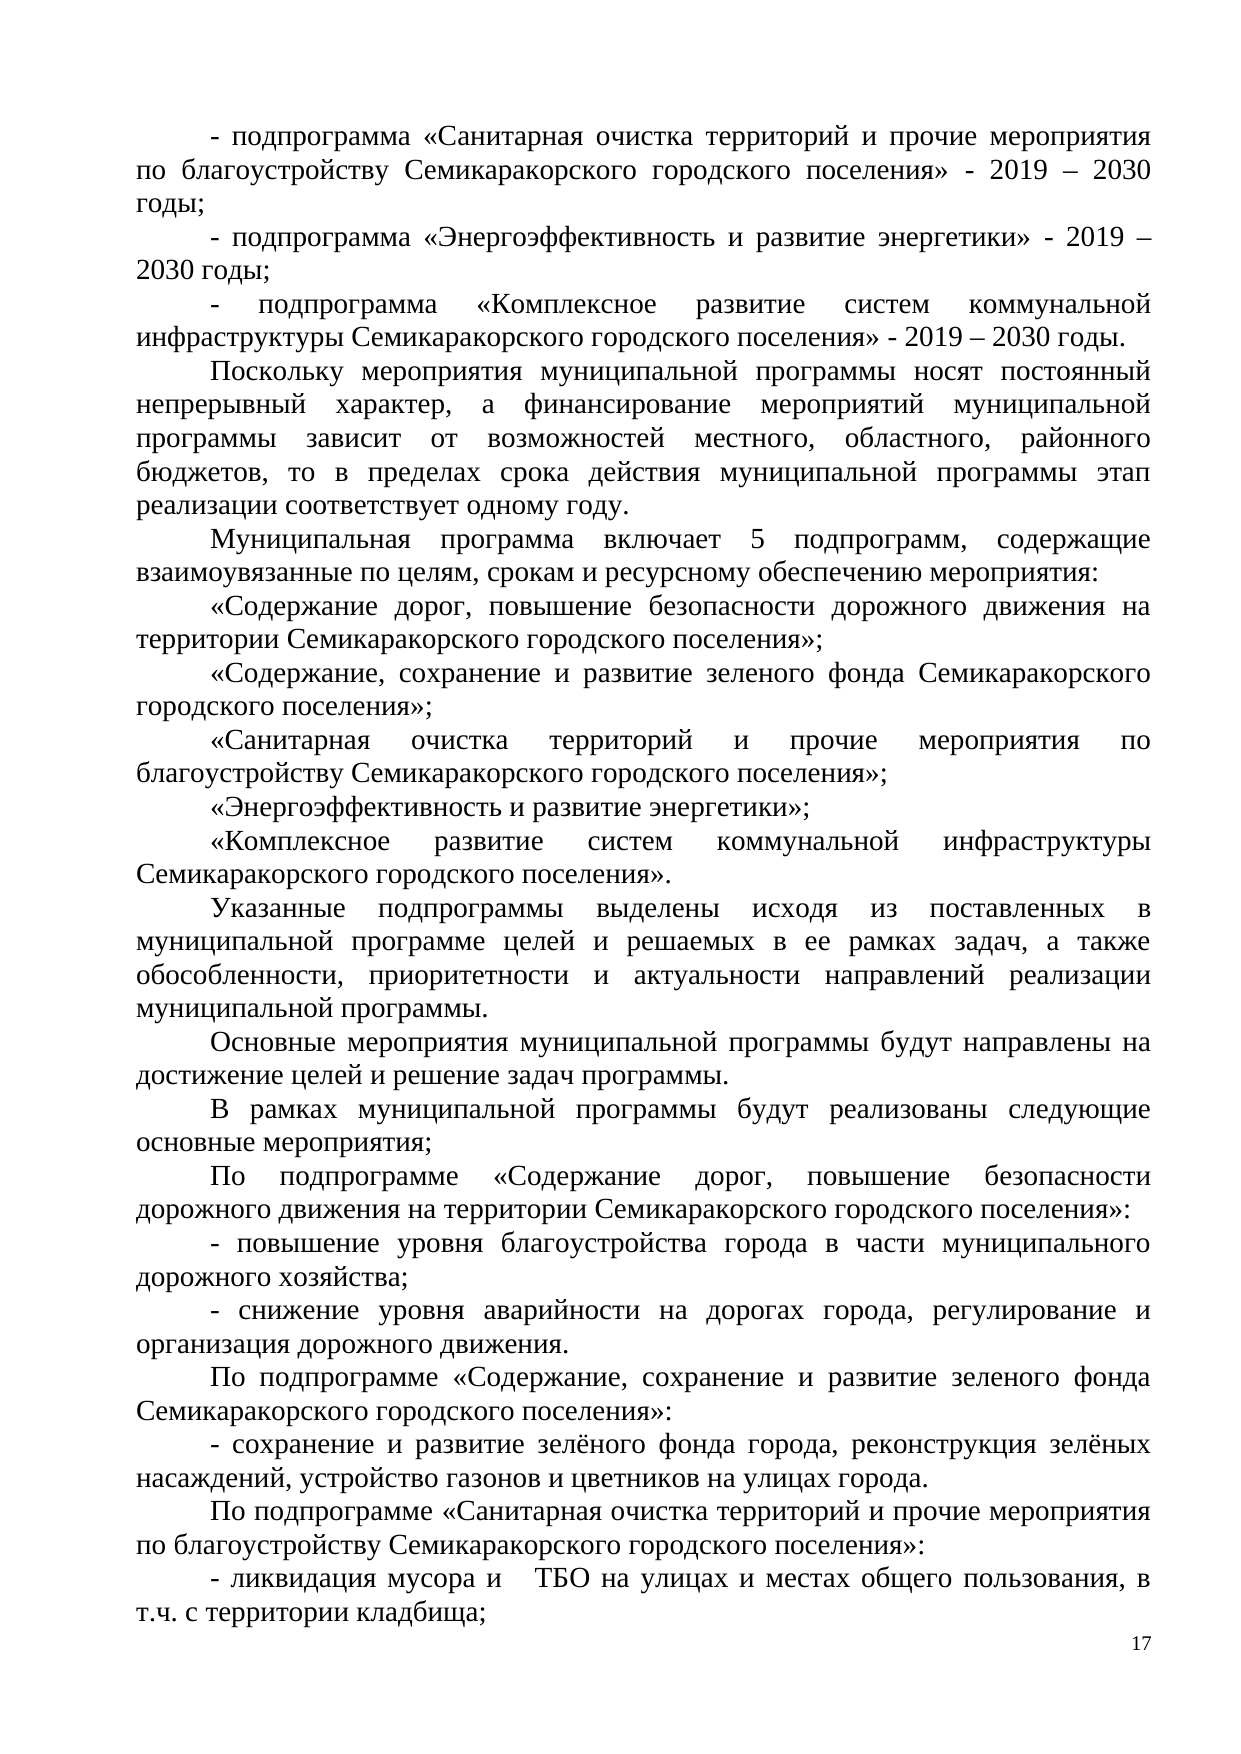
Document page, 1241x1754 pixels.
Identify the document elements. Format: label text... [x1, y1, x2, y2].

text Муниципальная программа включает 5 подпрограмм, содержащие взаимоувязанные по целям, срокам и ресурсному обеспечению мероприятия: [136, 521, 1152, 588]
text - сохранение и развитие зелёного фонда города, реконструкция зелёных насаждений, устройство газонов и цветников на улицах города. [136, 1426, 1152, 1493]
text «Содержание, сохранение и развитие зеленого фонда Семикаракорского городского поселения»; [136, 655, 1152, 722]
text - снижение уровня аварийности на дорогах города, регулирование и организация дорожного движения. [136, 1292, 1152, 1359]
text Поскольку мероприятия муниципальной программы носят постоянный непрерывный характер, а финансирование мероприятий муниципальной программы зависит от возможностей местного, областного, районного бюджетов, то в пределах срока действия муниципальной программы этап реализации соответствует одному году. [136, 353, 1152, 521]
text Указанные подпрограммы выделены исходя из поставленных в муниципальной программе целей и решаемых в ее рамках задач, а также обособленности, приоритетности и актуальности направлений реализации муниципальной программы. [136, 890, 1152, 1024]
text - подпрограмма «Санитарная очистка территорий и прочие мероприятия по благоустройству Семикаракорского городского поселения» - 2019 – 2030 годы; [136, 118, 1152, 219]
text - подпрограмма «Комплексное развитие систем коммунальной инфраструктуры Семикаракорского городского поселения» - 2019 – 2030 годы. [136, 286, 1152, 353]
text - подпрограмма «Энергоэффективность и развитие энергетики» - 2019 – 2030 годы; [136, 219, 1152, 286]
text Основные мероприятия муниципальной программы будут направлены на достижение целей и решение задач программы. [136, 1024, 1152, 1091]
text - ликвидация мусора и ТБО на улицах и местах общего пользования, в т.ч. с территории кладбища; [136, 1561, 1152, 1628]
text По подпрограмме «Содержание, сохранение и развитие зеленого фонда Семикаракорского городского поселения»: [136, 1359, 1152, 1426]
text По подпрограмме «Санитарная очистка территорий и прочие мероприятия по благоустройству Семикаракорского городского поселения»: [136, 1493, 1152, 1561]
text По подпрограмме «Содержание дорог, повышение безопасности дорожного движения на территории Семикаракорского городского поселения»: [136, 1158, 1152, 1225]
text «Содержание дорог, повышение безопасности дорожного движения на территории Семикаракорского городского поселения»; [136, 588, 1152, 655]
text - повышение уровня благоустройства города в части муниципального дорожного хозяйства; [136, 1225, 1152, 1292]
text В рамках муниципальной программы будут реализованы следующие основные мероприятия; [136, 1091, 1152, 1158]
text «Энергоэффективность и развитие энергетики»; [136, 789, 1152, 823]
text «Санитарная очистка территорий и прочие мероприятия по благоустройству Семикаракорского городского поселения»; [136, 722, 1152, 789]
text «Комплексное развитие систем коммунальной инфраструктуры Семикаракорского городского поселения». [136, 823, 1152, 890]
